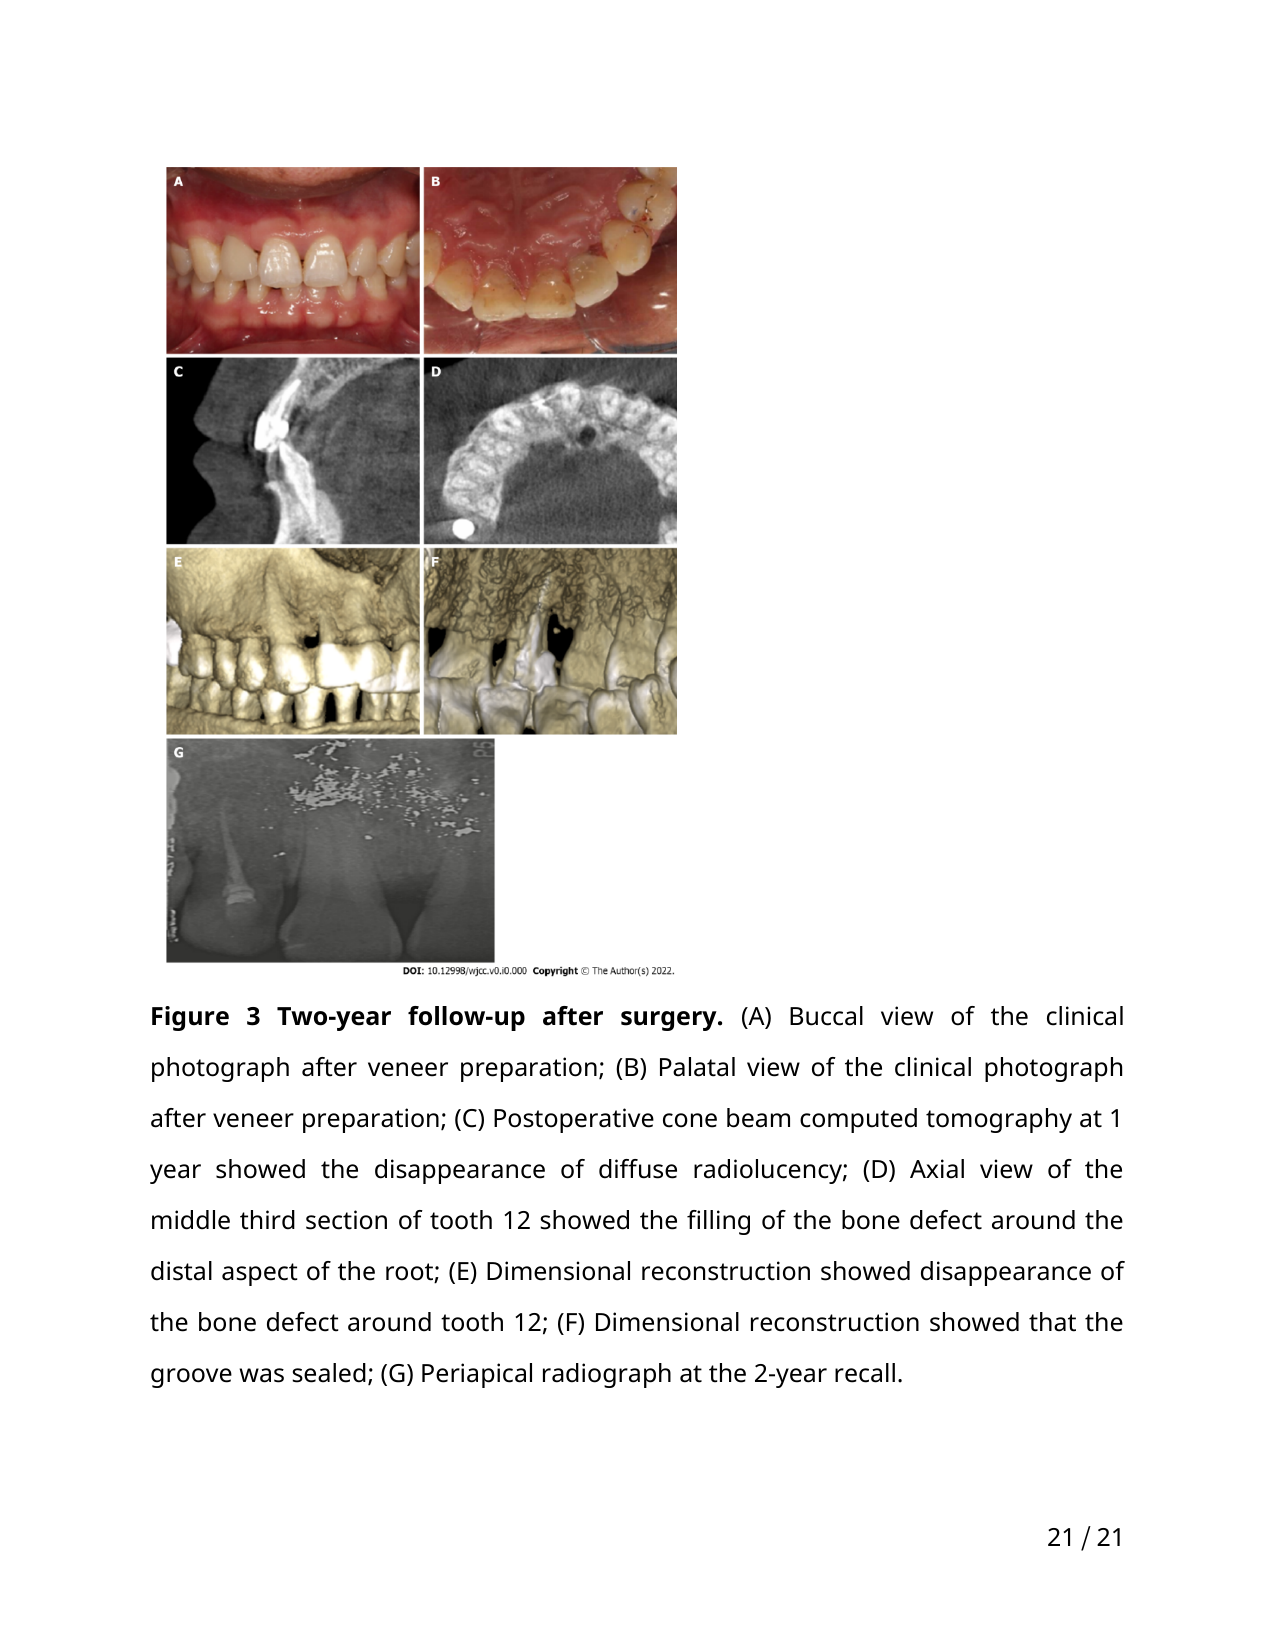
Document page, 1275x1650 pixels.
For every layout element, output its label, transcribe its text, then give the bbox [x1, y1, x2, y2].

text Figure 3 Two-year follow-up after surgery. (A) Buccal view of the clinical photograph after veneer preparation; (B) Palatal view of the clinical photograph after veneer preparation; (C) Postoperative cone beam computed tomography at 1 year showed the disappearance of diffuse radiolucency; (D) Axial view of the middle third section of tooth 12 showed the filling of the bone defect around the distal aspect of the root; (E) Dimensional reconstruction showed disappearance of the bone defect around tooth 12; (F) Dimensional reconstruction showed that the groove was sealed; (G) Periapical radiograph at the 2-year recall. [150, 999, 1125, 1390]
picture [150, 150, 696, 985]
